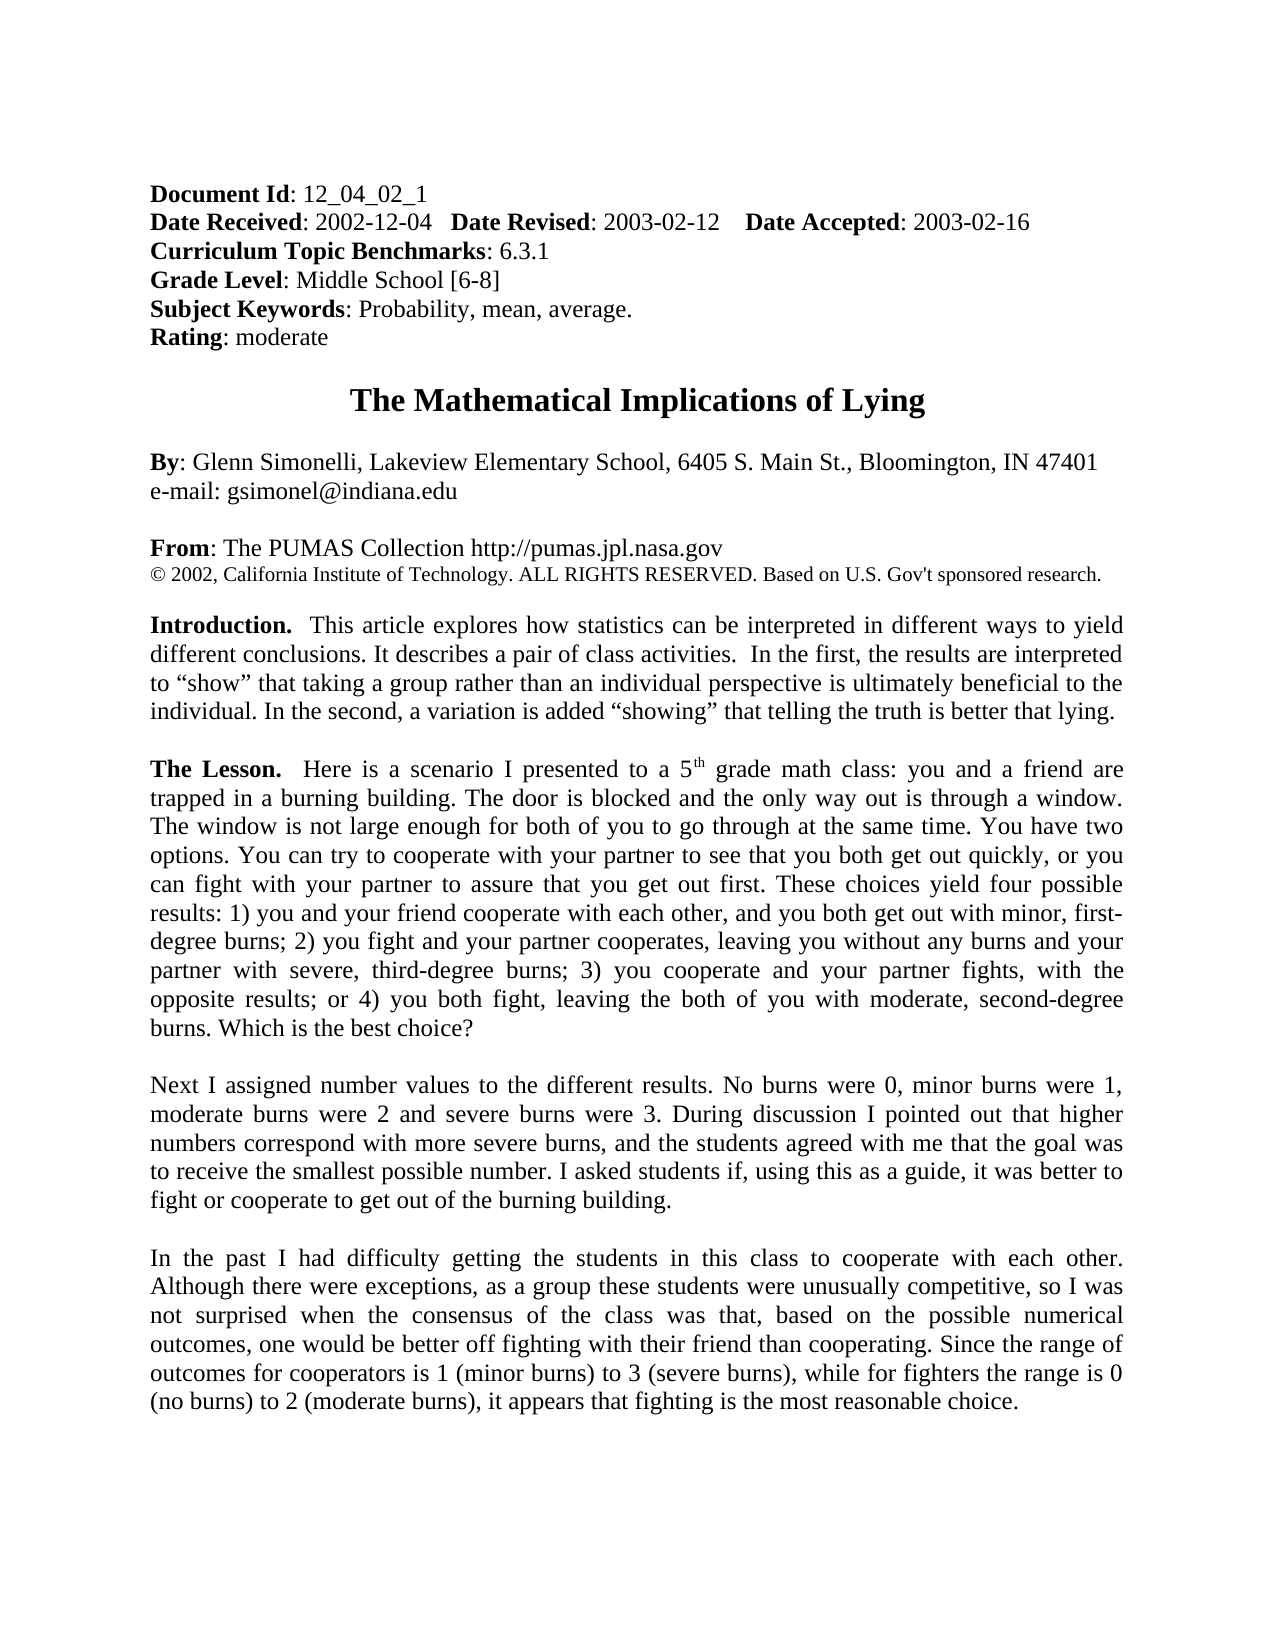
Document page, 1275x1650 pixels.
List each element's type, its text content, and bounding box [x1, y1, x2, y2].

text Curriculum Topic Benchmarks: 6.3.1 [150, 236, 1125, 265]
text Introduction. This article explores how statistics can be interpreted in different ways to yield different conclusions. It describes a pair of class activities. In the first, the results are interpreted to “show” that taking a group rather than an individual perspective is ultimately beneficial to the individual. In the second, a variation is added “showing” that telling the truth is better that lying. [150, 610, 1125, 725]
text Rating: moderate [150, 322, 1125, 351]
text Next I assigned number values to the different results. No burns were 0, minor burns were 1, moderate burns were 2 and severe burns were 3. During discussion I pointed out that higher numbers correspond with more severe burns, and the students agreed with me that the goal was to receive the smallest possible number. I asked students if, using this as a guide, it was better to fight or cooperate to get out of the burning building. [150, 1070, 1125, 1214]
text Document Id: 12_04_02_1 [150, 179, 1125, 207]
text The Lesson. Here is a scenario I presented to a 5th grade math class: you and a friend are trapped in a burning building. The door is blocked and the only way out is through a window. The window is not large enough for both of you to go through at the same time. You have two options. You can try to cooperate with your partner to see that you both get out quickly, or you can fight with your partner to assure that you get out first. These choices yield four possible results: 1) you and your friend cooperate with each other, and you both get out with minor, first-degree burns; 2) you fight and your partner cooperates, leaving you without any burns and your partner with severe, third-degree burns; 3) you cooperate and your partner fights, with the opposite results; or 4) you both fight, leaving the both of you with moderate, second-degree burns. Which is the best choice? [150, 754, 1125, 1041]
text Subject Keywords: Probability, mean, average. [150, 294, 1125, 322]
text In the past I had difficulty getting the students in this class to cooperate with each other. Although there were exceptions, as a group these students were unusually competitive, so I was not surprised when the consensus of the class was that, based on the possible numerical outcomes, one would be better off fighting with their friend than cooperating. Since the range of outcomes for cooperators is 1 (minor burns) to 3 (severe burns), while for fighters the range is 0 (no burns) to 2 (moderate burns), it appears that fighting is the most reasonable choice. [150, 1243, 1125, 1415]
text By: Glenn Simonelli, Lakeview Elementary School, 6405 S. Main St., Bloomington, IN 47401 [150, 447, 1125, 476]
text Date Received: 2002-12-04 Date Revised: 2003-02-12 Date Accepted: 2003-02-16 [150, 207, 1125, 236]
text From: The PUMAS Collection http://pumas.jpl.nasa.gov [150, 533, 1125, 562]
text Grade Level: Middle School [6-8] [150, 265, 1125, 294]
text e-mail: gsimonel@indiana.edu [150, 476, 1125, 504]
subtitle The Mathematical Implications of Lying [150, 380, 1125, 418]
text © 2002, California Institute of Technology. ALL RIGHTS RESERVED. Based on U.S. Gov't sponsored research. [150, 562, 1125, 586]
